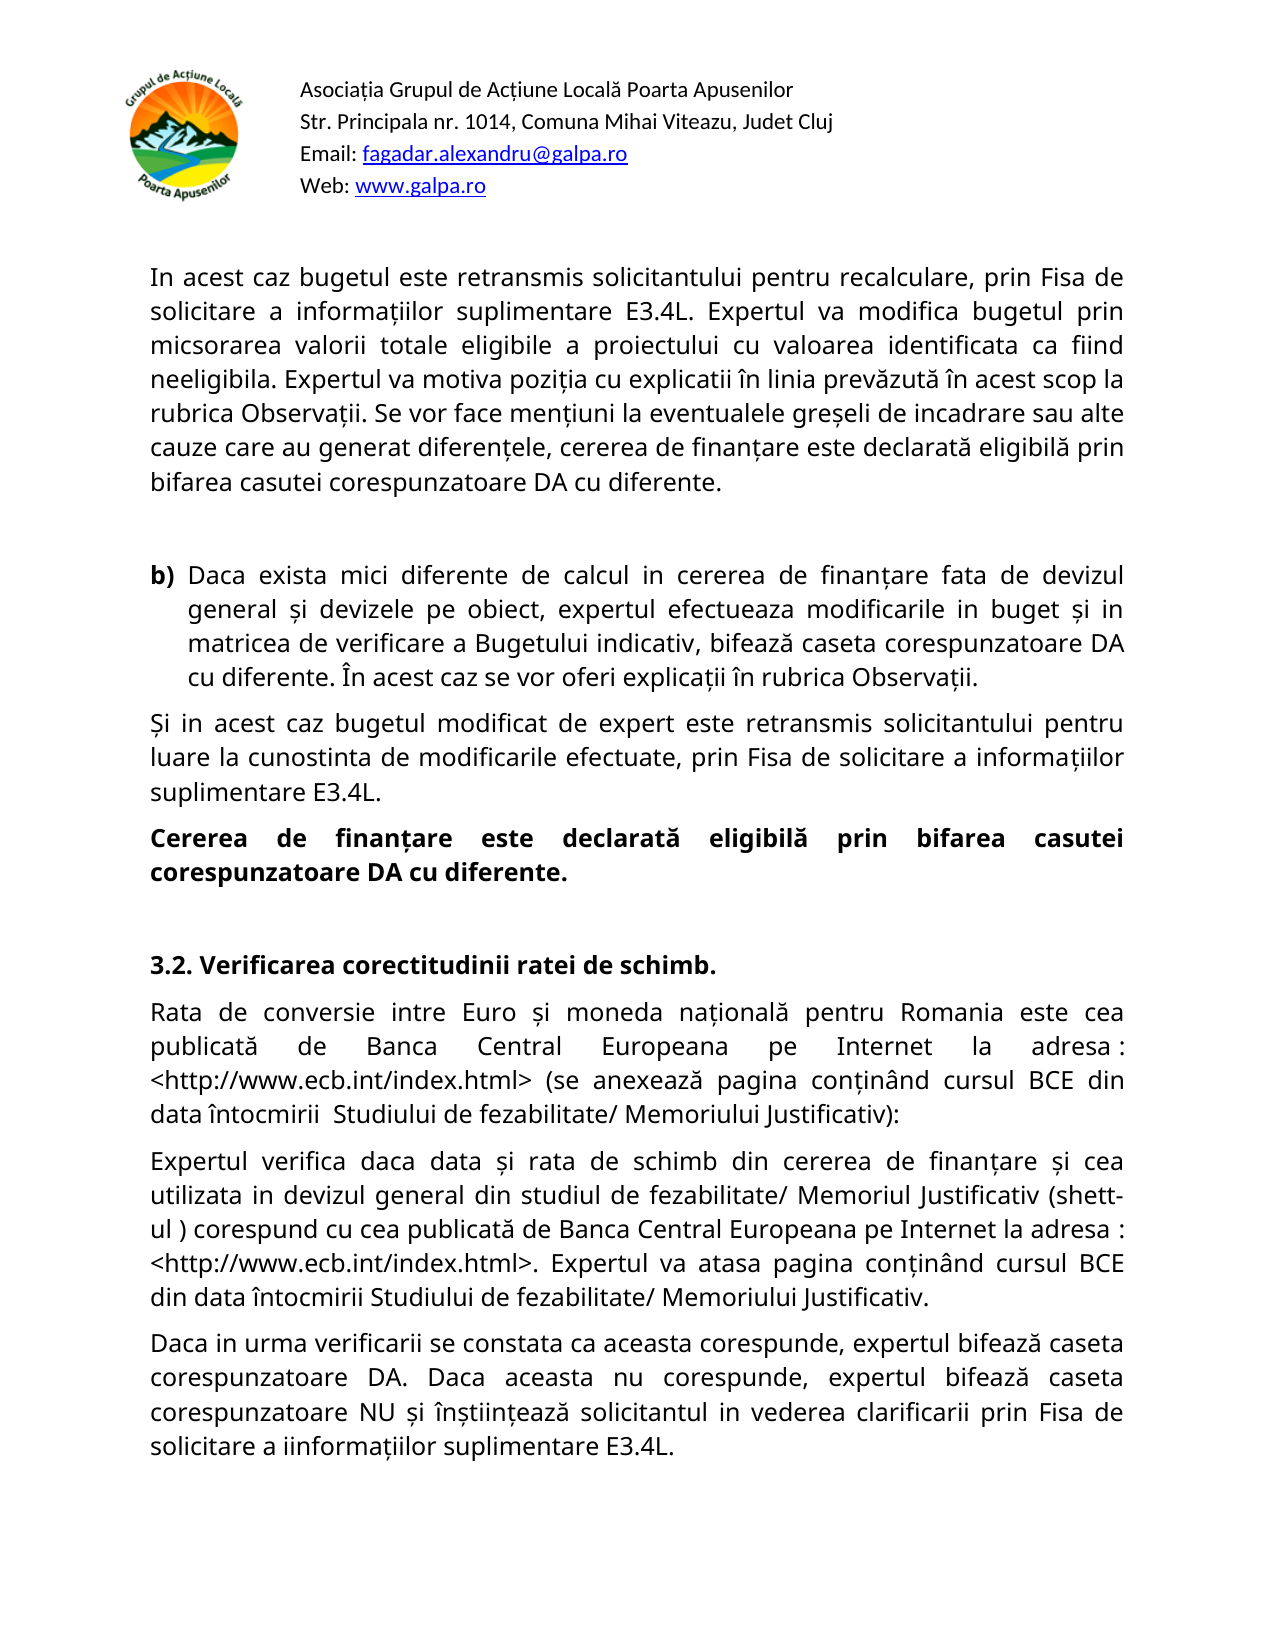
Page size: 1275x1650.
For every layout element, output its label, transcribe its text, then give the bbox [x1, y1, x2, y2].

text Şi in acest caz bugetul modificat de expert este retransmis solicitantului pentru luare la cunostinta de modificarile efectuate, prin Fisa de solicitare a informaţiilor suplimentare E3.4L. [150, 706, 1125, 808]
text Cererea de finanţare este declarată eligibilă prin bifarea casutei corespunzatoare DA cu diferente. [150, 821, 1125, 889]
list Daca exista mici diferente de calcul in cererea de finanţare fata de devizul general şi devizele pe obiect, expertul efectueaza modificarile in buget şi in matricea de verificare a Bugetului indicativ, bifează caseta corespunzatoare DA cu diferente. În acest caz se vor oferi explicaţii în rubrica Observaţii. [150, 557, 1125, 693]
text In acest caz bugetul este retransmis solicitantului pentru recalculare, prin Fisa de solicitare a informaţiilor suplimentare E3.4L. Expertul va modifica bugetul prin micsorarea valorii totale eligibile a proiectului cu valoarea identificata ca fiind neeligibila. Expertul va motiva poziţia cu explicatii în linia prevăzută în acest scop la rubrica Observaţii. Se vor face menţiuni la eventualele greşeli de incadrare sau alte cauze care au generat diferenţele, cererea de finanţare este declarată eligibilă prin bifarea casutei corespunzatoare DA cu diferente. [150, 260, 1125, 498]
text 3.2. Verificarea corectitudinii ratei de schimb. [150, 948, 1125, 982]
text Rata de conversie intre Euro şi moneda naţională pentru Romania este cea publicată de Banca Central Europeana pe Internet la adresa : <http://www.ecb.int/index.html> (se anexează pagina conţinând cursul BCE din data întocmirii Studiului de fezabilitate/ Memoriului Justificativ): [150, 994, 1125, 1131]
picture [125, 69, 244, 202]
text Expertul verifica daca data şi rata de schimb din cererea de finanţare şi cea utilizata in devizul general din studiul de fezabilitate/ Memoriul Justificativ (shett-ul ) corespund cu cea publicată de Banca Central Europeana pe Internet la adresa : <http://www.ecb.int/index.html>. Expertul va atasa pagina conţinând cursul BCE din data întocmirii Studiului de fezabilitate/ Memoriului Justificativ. [150, 1143, 1125, 1313]
text Daca in urma verificarii se constata ca aceasta corespunde, expertul bifează caseta corespunzatoare DA. Daca aceasta nu corespunde, expertul bifează caseta corespunzatoare NU şi înştiinţează solicitantul in vederea clarificarii prin Fisa de solicitare a iinformaţiilor suplimentare E3.4L. [150, 1326, 1125, 1462]
